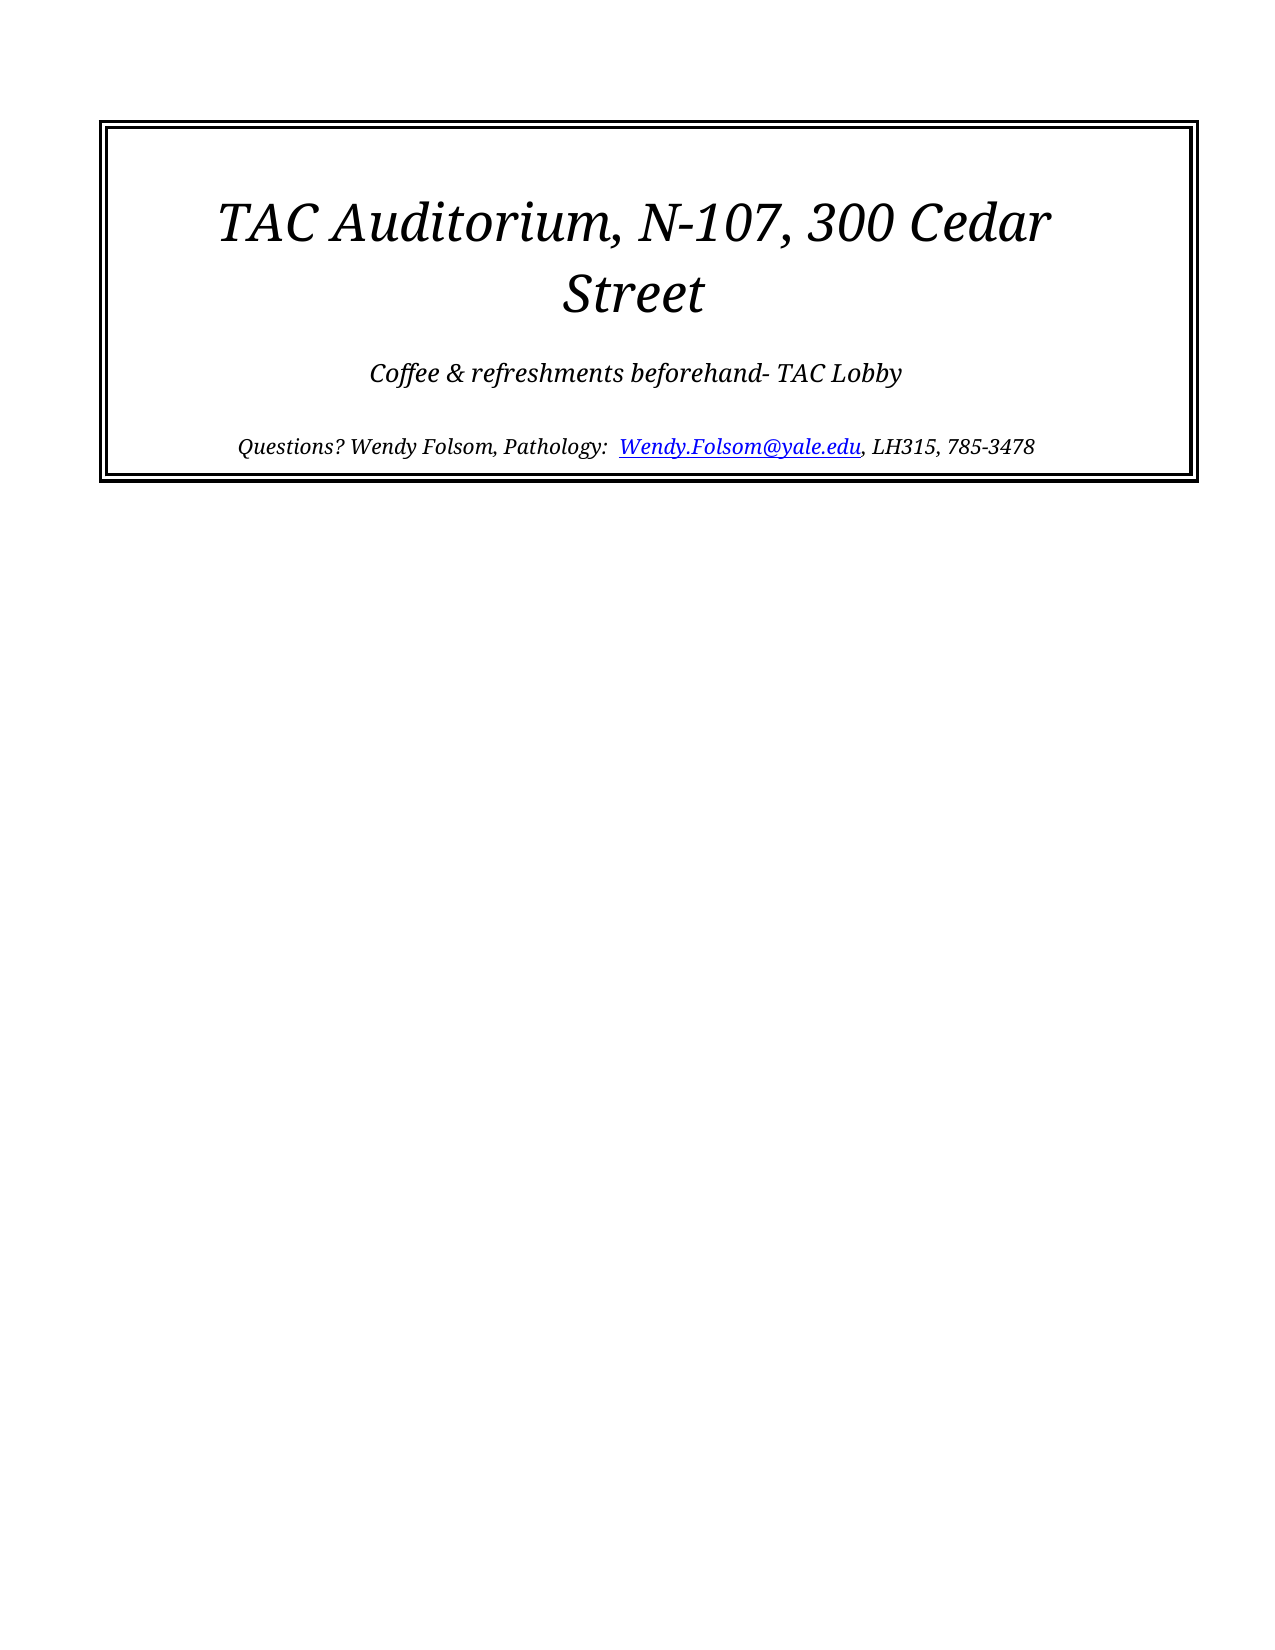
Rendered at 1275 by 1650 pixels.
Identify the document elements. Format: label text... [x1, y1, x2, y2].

text Questions? Wendy Folsom, Pathology: Wendy.Folsom@yale.edu, LH315, 785-3478 [102, 367, 1196, 479]
text TAC Auditorium, N-107, 300 Cedar Street [102, 123, 1196, 327]
